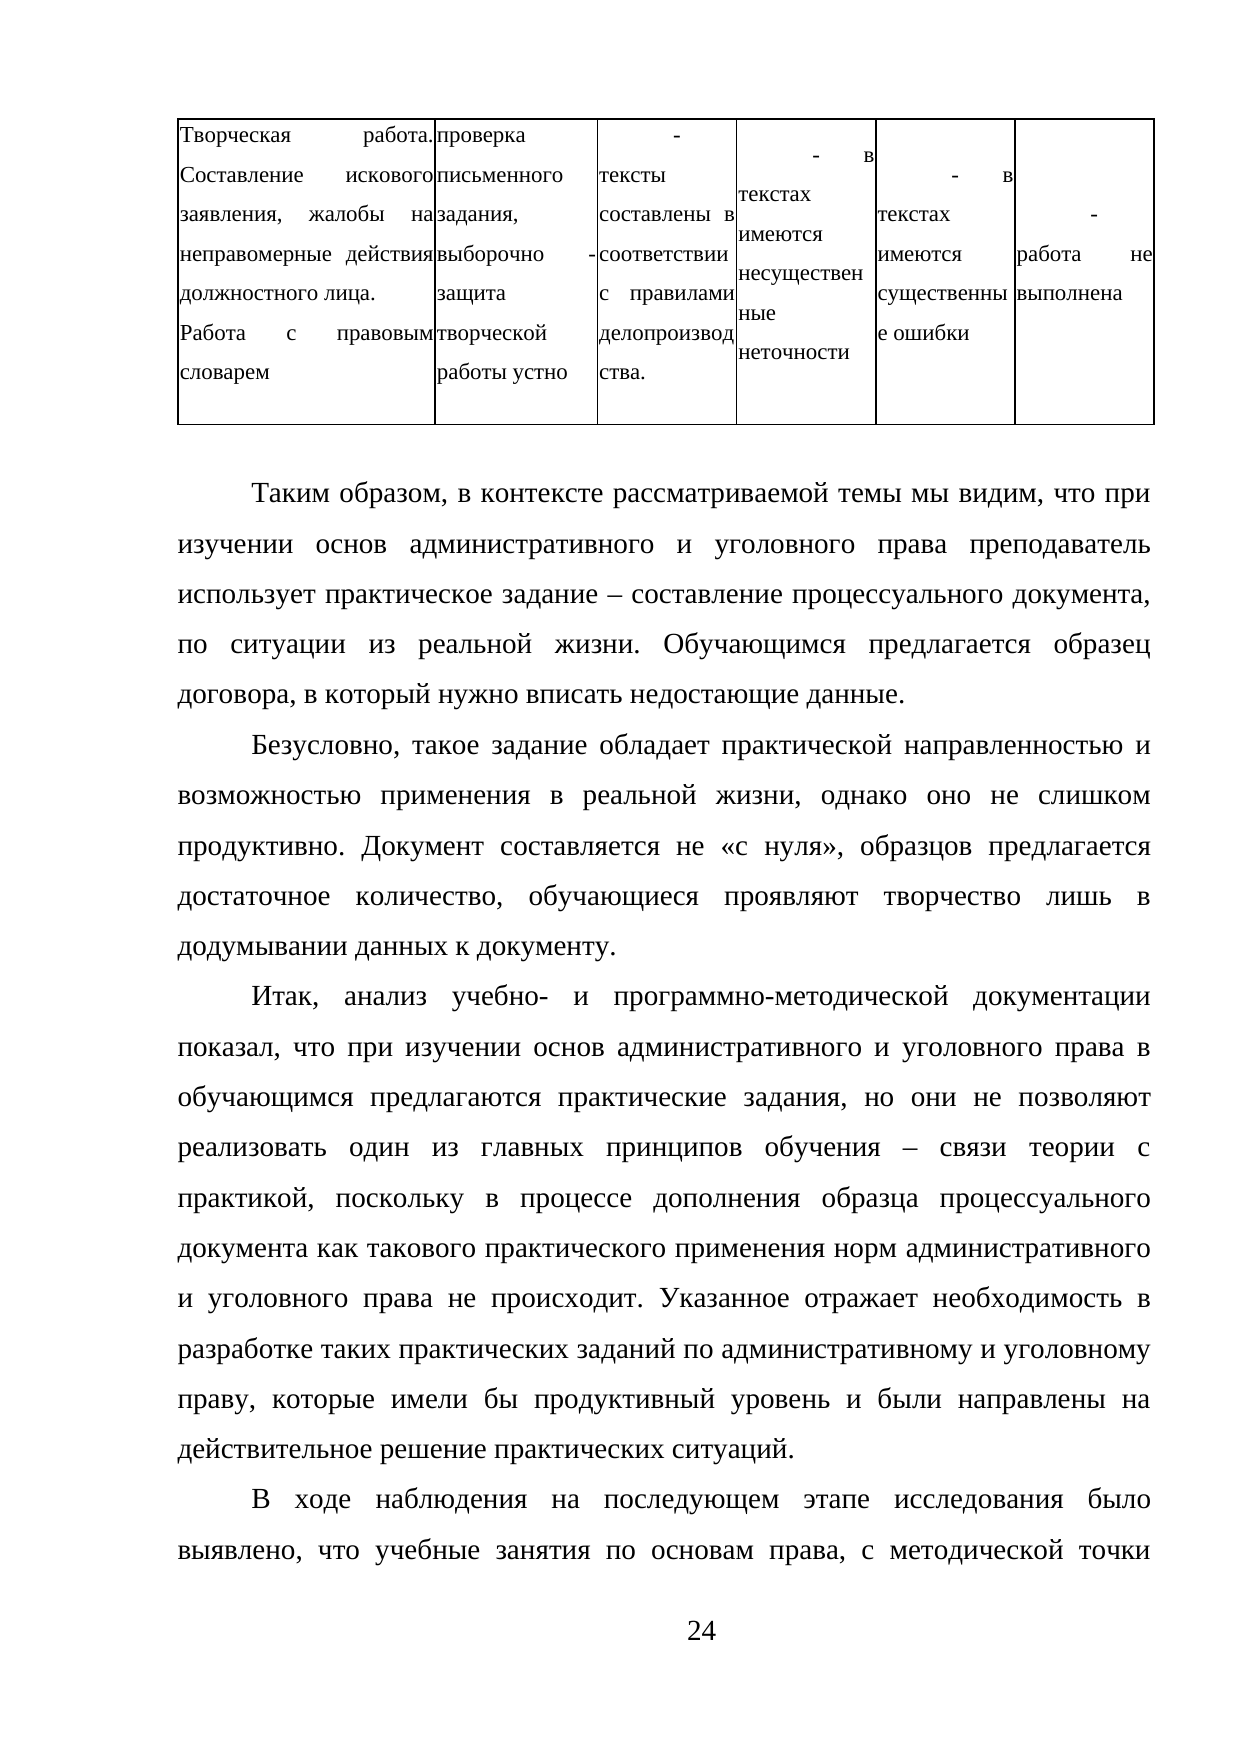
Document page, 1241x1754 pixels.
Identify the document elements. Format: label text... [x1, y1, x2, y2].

table_cell проверка письменного задания, выборочно - защита творческой работы устно [436, 120, 597, 423]
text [177, 1482, 1152, 1566]
text Итак, анализ учебно- и программно-методической документации показал, что при изучении основ административного и уголовного права в обучающимся предлагаются практические задания, но они не позволяют реализовать один из главных принципов обучения – связи теории с практикой, поскольку в процессе дополнения образца процессуального документа как такового практического применения норм административного и уголовного права не происходит. Указанное отражает необходимость в разработке таких практических заданий по административному и уголовному праву, которые имели бы продуктивный уровень и были направлены на действительное решение практических ситуаций. [177, 978, 1152, 1465]
text Безусловно, такое задание обладает практической направленностью и возможностью применения в реальной жизни, однако оно не слишком продуктивно. Документ составляется не «с нуля», образцов предлагается достаточное количество, обучающиеся проявляют творчество лишь в додумывании данных к документу. [177, 727, 1152, 962]
table_cell -тексты составлены в соответствии с правилами делопроизводства. [598, 120, 736, 423]
table_cell - в текстах имеются несущественные неточности [737, 120, 875, 423]
table_cell - в текстах имеются существенные ошибки [877, 120, 1014, 423]
text Таким образом, в контексте рассматриваемой темы мы видим, что при изучении основ административного и уголовного права преподаватель использует практическое задание – составление процессуального документа, по ситуации из реальной жизни. Обучающимся предлагается образец договора, в который нужно вписать недостающие данные. [177, 475, 1152, 710]
table_cell -работа не выполнена [1016, 120, 1153, 423]
table_cell Творческая работа. Составление искового заявления, жалобы на неправомерные действия должностного лица. Работа с правовым словарем [179, 120, 434, 423]
